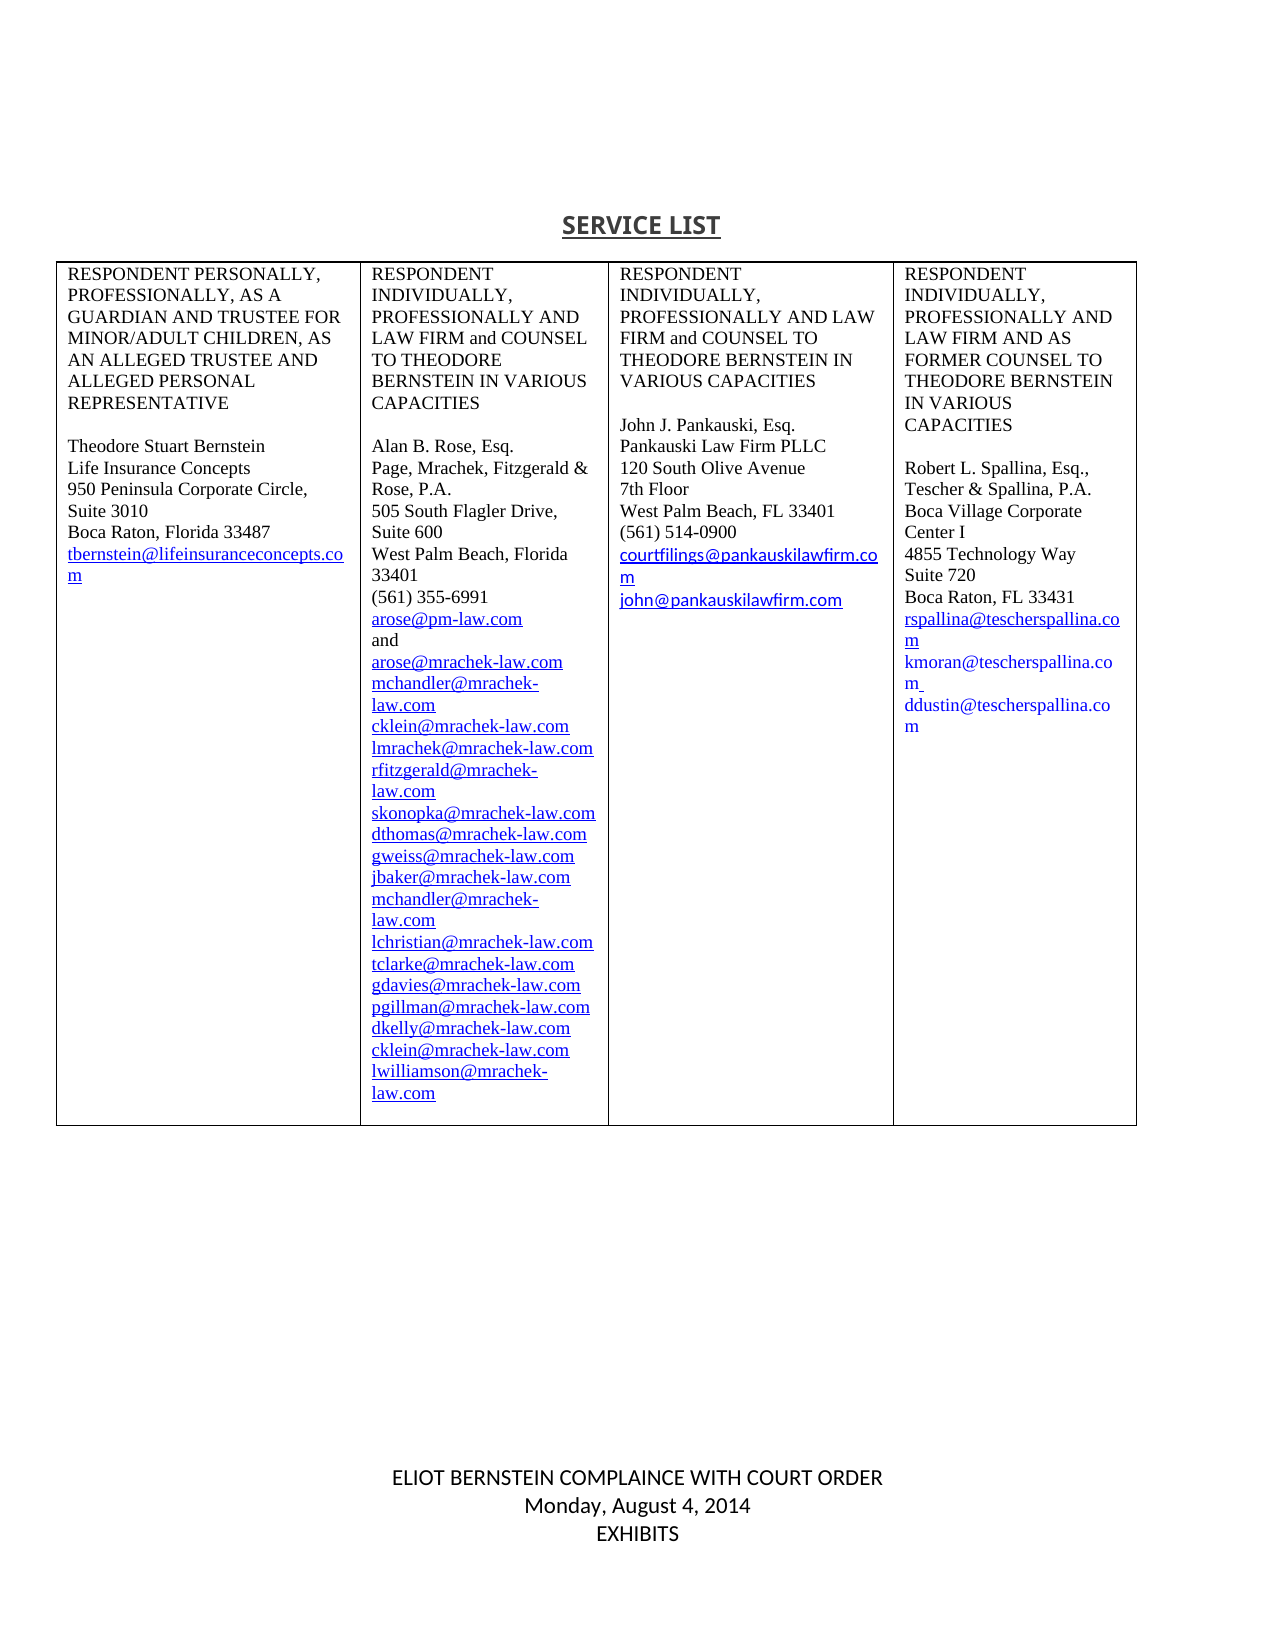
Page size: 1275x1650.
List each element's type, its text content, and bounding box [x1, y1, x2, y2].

table_header RESPONDENT INDIVIDUALLY, PROFESSIONALLY AND LAW FIRM and COUNSEL TO THEODORE BERNSTEIN IN VARIOUS CAPACITIES John J. Pankauski, Esq. Pankauski Law Firm PLLC 120 South Olive Avenue 7th Floor West Palm Beach, FL 33401 (561) 514-0900 courtfilings@pankauskilawfirm.com john@pankauskilawfirm.com [609, 263, 893, 1125]
table_header RESPONDENT INDIVIDUALLY, PROFESSIONALLY AND LAW FIRM and COUNSEL TO THEODORE BERNSTEIN IN VARIOUS CAPACITIES Alan B. Rose, Esq. Page, Mrachek, Fitzgerald & Rose, P.A. 505 South Flagler Drive, Suite 600 West Palm Beach, Florida 33401 (561) 355-6991 arose@pm-law.com and arose@mrachek-law.com mchandler@mrachek-law.com cklein@mrachek-law.com lmrachek@mrachek-law.com rfitzgerald@mrachek-law.com skonopka@mrachek-law.com dthomas@mrachek-law.com gweiss@mrachek-law.com jbaker@mrachek-law.com mchandler@mrachek-law.com lchristian@mrachek-law.com tclarke@mrachek-law.com gdavies@mrachek-law.com pgillman@mrachek-law.com dkelly@mrachek-law.com cklein@mrachek-law.com lwilliamson@mrachek-law.com [361, 263, 608, 1125]
text SERVICE LIST [207, 211, 1075, 241]
table_header RESPONDENT PERSONALLY, PROFESSIONALLY, AS A GUARDIAN AND TRUSTEE FOR MINOR/ADULT CHILDREN, AS AN ALLEGED TRUSTEE AND ALLEGED PERSONAL REPRESENTATIVE Theodore Stuart Bernstein Life Insurance Concepts 950 Peninsula Corporate Circle, Suite 3010 Boca Raton, Florida 33487 tbernstein@lifeinsuranceconcepts.com [57, 263, 360, 1125]
table_header RESPONDENT INDIVIDUALLY, PROFESSIONALLY AND LAW FIRM AND AS FORMER COUNSEL TO THEODORE BERNSTEIN IN VARIOUS CAPACITIES Robert L. Spallina, Esq., Tescher & Spallina, P.A. Boca Village Corporate Center I 4855 Technology Way Suite 720 Boca Raton, FL 33431 rspallina@tescherspallina.com kmoran@tescherspallina.com ddustin@tescherspallina.com [894, 263, 1136, 1125]
